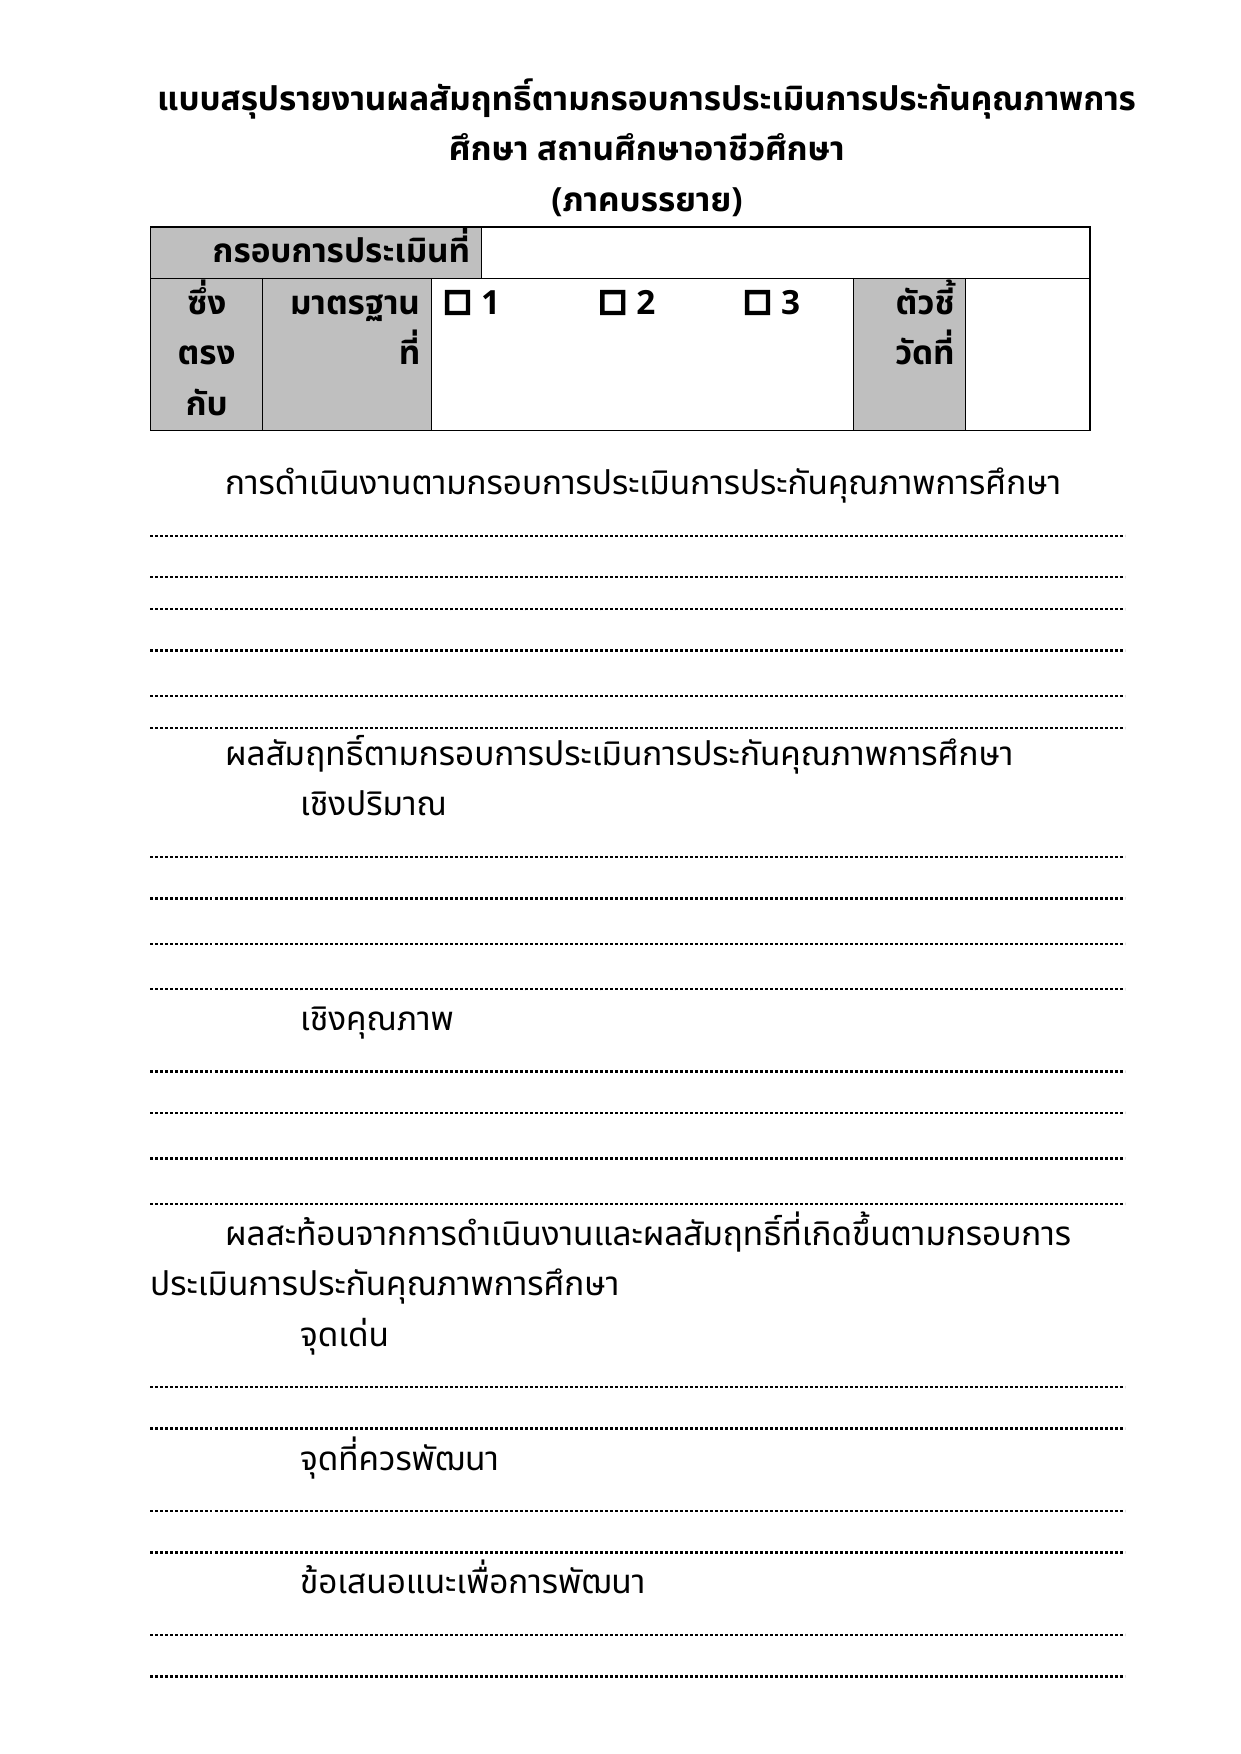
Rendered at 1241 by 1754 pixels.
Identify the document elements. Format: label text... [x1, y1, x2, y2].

text เชิงปริมาณ [150, 780, 1143, 831]
text แบบสรุปรายงานผลสัมฤทธิ์ตามกรอบการประเมินการประกันคุณภาพการศึกษา สถานศึกษาอาชีวศึกษา [150, 75, 1143, 176]
text จุดเด่น [150, 1311, 1143, 1361]
text เชิงคุณภาพ [150, 995, 1143, 1046]
text (ภาคบรรยาย) [150, 176, 1143, 226]
text จุดที่ควรพัฒนา [150, 1434, 1143, 1485]
table_cell มาตรฐานที่ [263, 279, 431, 430]
text การดำเนินงานตามกรอบการประเมินการประกันคุณภาพการศึกษา [150, 459, 1143, 510]
table_cell [966, 279, 1089, 430]
text ผลสะท้อนจากการดำเนินงานและผลสัมฤทธิ์ที่เกิดขึ้นตามกรอบการประเมินการประกันคุณภาพการศึกษา [150, 1210, 1143, 1311]
table_header กรอบการประเมินที่ [151, 228, 481, 278]
table_header [482, 228, 1089, 278]
table_cell 1 2 3 [432, 279, 853, 430]
text ผลสัมฤทธิ์ตามกรอบการประเมินการประกันคุณภาพการศึกษา [150, 730, 1143, 780]
table_cell ซึ่งตรงกับ [151, 279, 262, 430]
table_cell ตัวชี้วัดที่ [854, 279, 965, 430]
text ข้อเสนอแนะเพื่อการพัฒนา [150, 1558, 1143, 1609]
